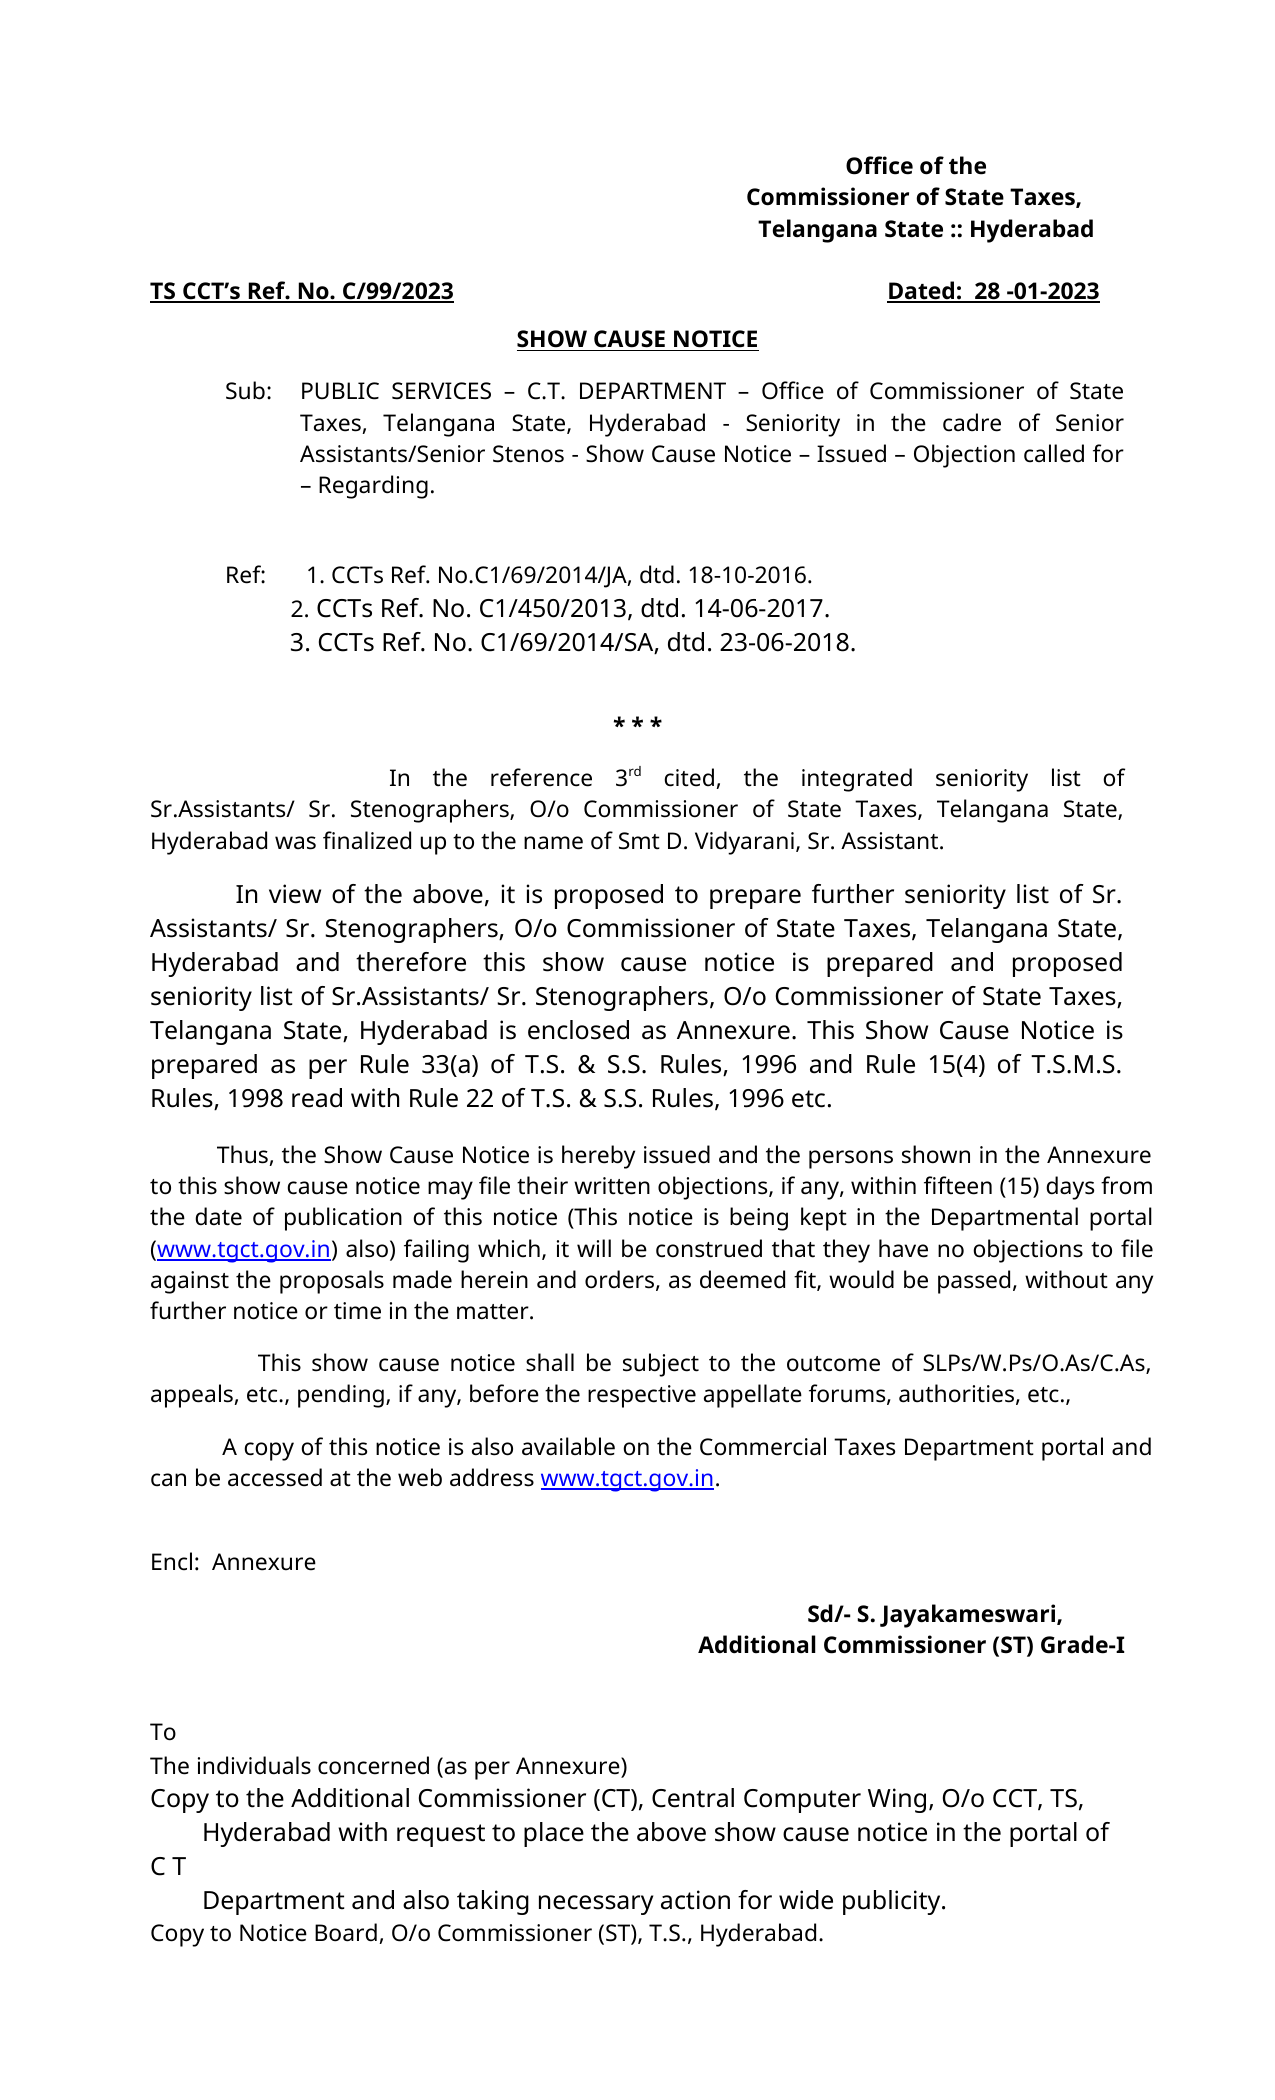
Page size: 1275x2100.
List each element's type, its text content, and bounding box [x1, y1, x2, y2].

text Copy to the Additional Commissioner (CT), Central Computer Wing, O/o CCT, TS, [150, 1781, 1125, 1815]
text Encl: Annexure [150, 1546, 1125, 1577]
text In the reference 3rd cited, the integrated seniority list of Sr.Assistants/ Sr. Stenographers, O/o Commissioner of State Taxes, Telangana State, Hyderabad was finalized up to the name of Smt D. Vidyarani, Sr. Assistant. [150, 762, 1125, 856]
text Sub: PUBLIC SERVICES – C.T. DEPARTMENT – Office of Commissioner of State Taxes, Telangana State, Hyderabad - Seniority in the cadre of Senior Assistants/Senior Stenos - Show Cause Notice – Issued – Objection called for – Regarding. [150, 375, 1125, 500]
text Additional Commissioner (ST) Grade-I [150, 1629, 1125, 1661]
text Hyderabad with request to place the above show cause notice in the portal of C T [150, 1815, 1125, 1883]
text Copy to Notice Board, O/o Commissioner (ST), T.S., Hyderabad. [150, 1917, 1125, 1948]
text A copy of this notice is also available on the Commercial Taxes Department portal and can be accessed at the web address www.tgct.gov.in. [150, 1431, 1155, 1493]
text 2. CCTs Ref. No. C1/450/2013, dtd. 14-06-2017. [150, 590, 1125, 624]
text Office of the [675, 150, 1125, 181]
text To [150, 1716, 1125, 1747]
text Commissioner of State Taxes, [150, 181, 1125, 212]
text * * * [150, 710, 1125, 741]
text Thus, the Show Cause Notice is hereby issued and the persons shown in the Annexure to this show cause notice may file their written objections, if any, within fifteen (15) days from the date of publication of this notice (This notice is being kept in the Departmental portal (www.tgct.gov.in) also) failing which, it will be construed that they have no objections to file against the proposals made herein and orders, as deemed fit, would be passed, without any further notice or time in the matter. [150, 1139, 1155, 1326]
text TS CCT’s Ref. No. C/99/2023 Dated: 28 -01-2023 [150, 275, 1125, 306]
text SHOW CAUSE NOTICE [150, 323, 1125, 354]
text Department and also taking necessary action for wide publicity. [150, 1883, 1125, 1917]
text Ref: 1. CCTs Ref. No.C1/69/2014/JA, dtd. 18-10-2016. [150, 559, 1219, 590]
text This show cause notice shall be subject to the outcome of SLPs/W.Ps/O.As/C.As, appeals, etc., pending, if any, before the respective appellate forums, authorities, etc., [150, 1347, 1155, 1410]
list In view of the above, it is proposed to prepare further seniority list of Sr. Assistants/ Sr. Stenographers, O/o Commissioner of State Taxes, Telangana State, Hyderabad and therefore this show cause notice is prepared and proposed seniority list of Sr.Assistants/ Sr. Stenographers, O/o Commissioner of State Taxes, Telangana State, Hyderabad is enclosed as Annexure. This Show Cause Notice is prepared as per Rule 33(a) of T.S. & S.S. Rules, 1996 and Rule 15(4) of T.S.M.S. Rules, 1998 read with Rule 22 of T.S. & S.S. Rules, 1996 etc. [150, 877, 1125, 1115]
text The individuals concerned (as per Annexure) [150, 1749, 1125, 1781]
text 3. CCTs Ref. No. C1/69/2014/SA, dtd. 23-06-2018. [150, 624, 1125, 658]
text Sd/- S. Jayakameswari, [150, 1598, 1125, 1629]
text Telangana State :: Hyderabad [675, 212, 1125, 244]
